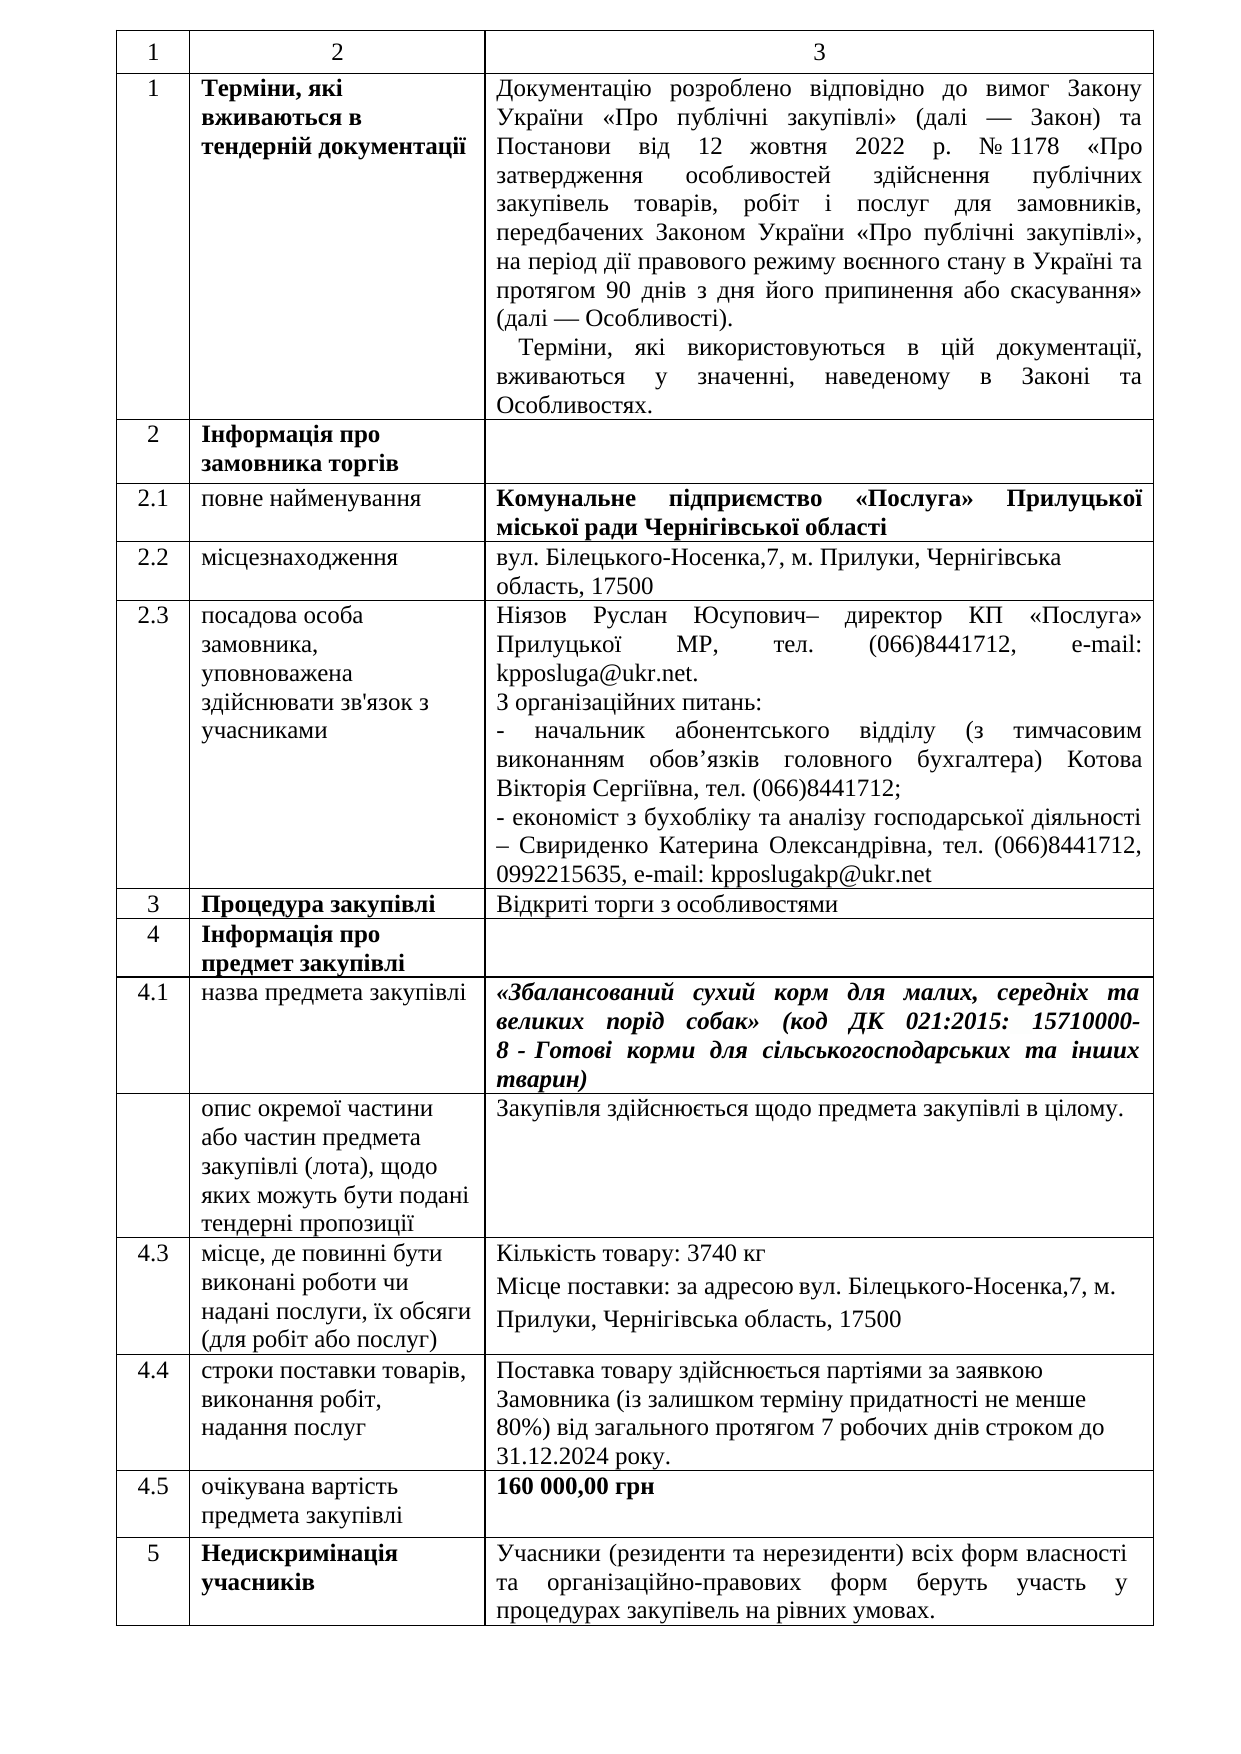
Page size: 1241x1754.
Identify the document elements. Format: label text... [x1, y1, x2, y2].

table_cell «Збалансований сухий корм для малих, середніх та великих порід собак» (код ДК 021:2015: 15710000-8 - Готові корми для сільськогосподарських та інших тварин) [486, 978, 1153, 1092]
table_cell 2 [117, 420, 189, 482]
table_cell Терміни, які вживаються в тендерній документації [190, 74, 484, 418]
table_cell [486, 919, 1153, 976]
table_cell 2 [190, 31, 484, 72]
table_cell посадова особа замовника, уповноважена здійснювати зв'язок з учасниками [190, 601, 484, 888]
table_cell 1 [117, 74, 189, 418]
table_cell 2.2 [117, 542, 189, 599]
table_cell Кількість товару: 3740 кг Місце поставки: за адресою вул. Білецького-Носенка,7, м. Прилуки, Чернігівська область, 17500 [486, 1238, 1153, 1354]
table_cell Інформація про предмет закупівлі [190, 919, 484, 976]
table_cell очікувана вартість предмета закупівлі [190, 1471, 484, 1537]
table_cell строки поставки товарів, виконання робіт, надання послуг [190, 1355, 484, 1470]
table_cell [117, 1094, 189, 1237]
table_cell Ніязов Руслан Юсупович– директор КП «Послуга» Прилуцької МР, тел. (066)8441712, e-mail: kpposluga@ukr.net. З організаційних питань: - начальник абонентського відділу (з тимчасовим виконанням обов’язків головного бухгалтера) Котова Вікторія Сергіївна, тел. (066)8441712; - економіст з бухобліку та аналізу господарської діяльності – Свириденко Катерина Олександрівна, тел. (066)8441712, 0992215635, e-mail: kpposlugakp@ukr.net [486, 601, 1153, 888]
table_cell 1 [117, 31, 189, 72]
table_cell Інформація про замовника торгів [190, 420, 484, 482]
table_cell 2.3 [117, 601, 189, 888]
table_cell назва предмета закупівлі [190, 978, 484, 1092]
table_cell 2.1 [117, 484, 189, 541]
table_cell Закупівля здійснюється щодо предмета закупівлі в цілому. [486, 1094, 1153, 1237]
table_cell Недискримінація учасників [190, 1538, 484, 1625]
table_cell 5 [117, 1538, 189, 1625]
table_cell 3 [117, 889, 189, 918]
table_cell місце, де повинні бути виконані роботи чи надані послуги, їх обсяги (для робіт або послуг) [190, 1238, 484, 1354]
table_cell [486, 420, 1153, 482]
table_cell 4.5 [117, 1471, 189, 1537]
table_cell 4.4 [117, 1355, 189, 1470]
table_cell Комунальне підприємство «Послуга» Прилуцької міської ради Чернігівської області [486, 484, 1153, 541]
table_cell Відкриті торги з особливостями [486, 889, 1153, 918]
table_cell Учасники (резиденти та нерезиденти) всіх форм власності та організаційно-правових форм беруть участь у процедурах закупівель на рівних умовах. [486, 1538, 1153, 1625]
table_cell 3 [486, 31, 1153, 72]
table_cell 160 000,00 грн [486, 1471, 1153, 1537]
table_cell 4.3 [117, 1238, 189, 1354]
table_cell місцезнаходження [190, 542, 484, 599]
table_cell Документацію розроблено відповідно до вимог Закону України «Про публічні закупівлі» (далі — Закон) та Постанови від 12 жовтня 2022 р. № 1178 «Про затвердження особливостей здійснення публічних закупівель товарів, робіт і послуг для замовників, передбачених Законом України «Про публічні закупівлі», на період дії правового режиму воєнного стану в Україні та протягом 90 днів з дня його припинення або скасування» (далі — Особливості). Терміни, які використовуються в цій документації, вживаються у значенні, наведеному в Законі та Особливостях. [486, 74, 1153, 418]
table_cell опис окремої частини або частин предмета закупівлі (лота), щодо яких можуть бути подані тендерні пропозиції [190, 1094, 484, 1237]
table_cell 4 [117, 919, 189, 976]
table_cell 4.1 [117, 978, 189, 1092]
table_cell Поставка товару здійснюється партіями за заявкою Замовника (із залишком терміну придатності не менше 80%) від загального протягом 7 робочих днів строком до 31.12.2024 року. [486, 1355, 1153, 1470]
table_cell Процедура закупівлі [190, 889, 484, 918]
table_cell вул. Білецького-Носенка,7, м. Прилуки, Чернігівська область, 17500 [486, 542, 1153, 599]
table_cell повне найменування [190, 484, 484, 541]
